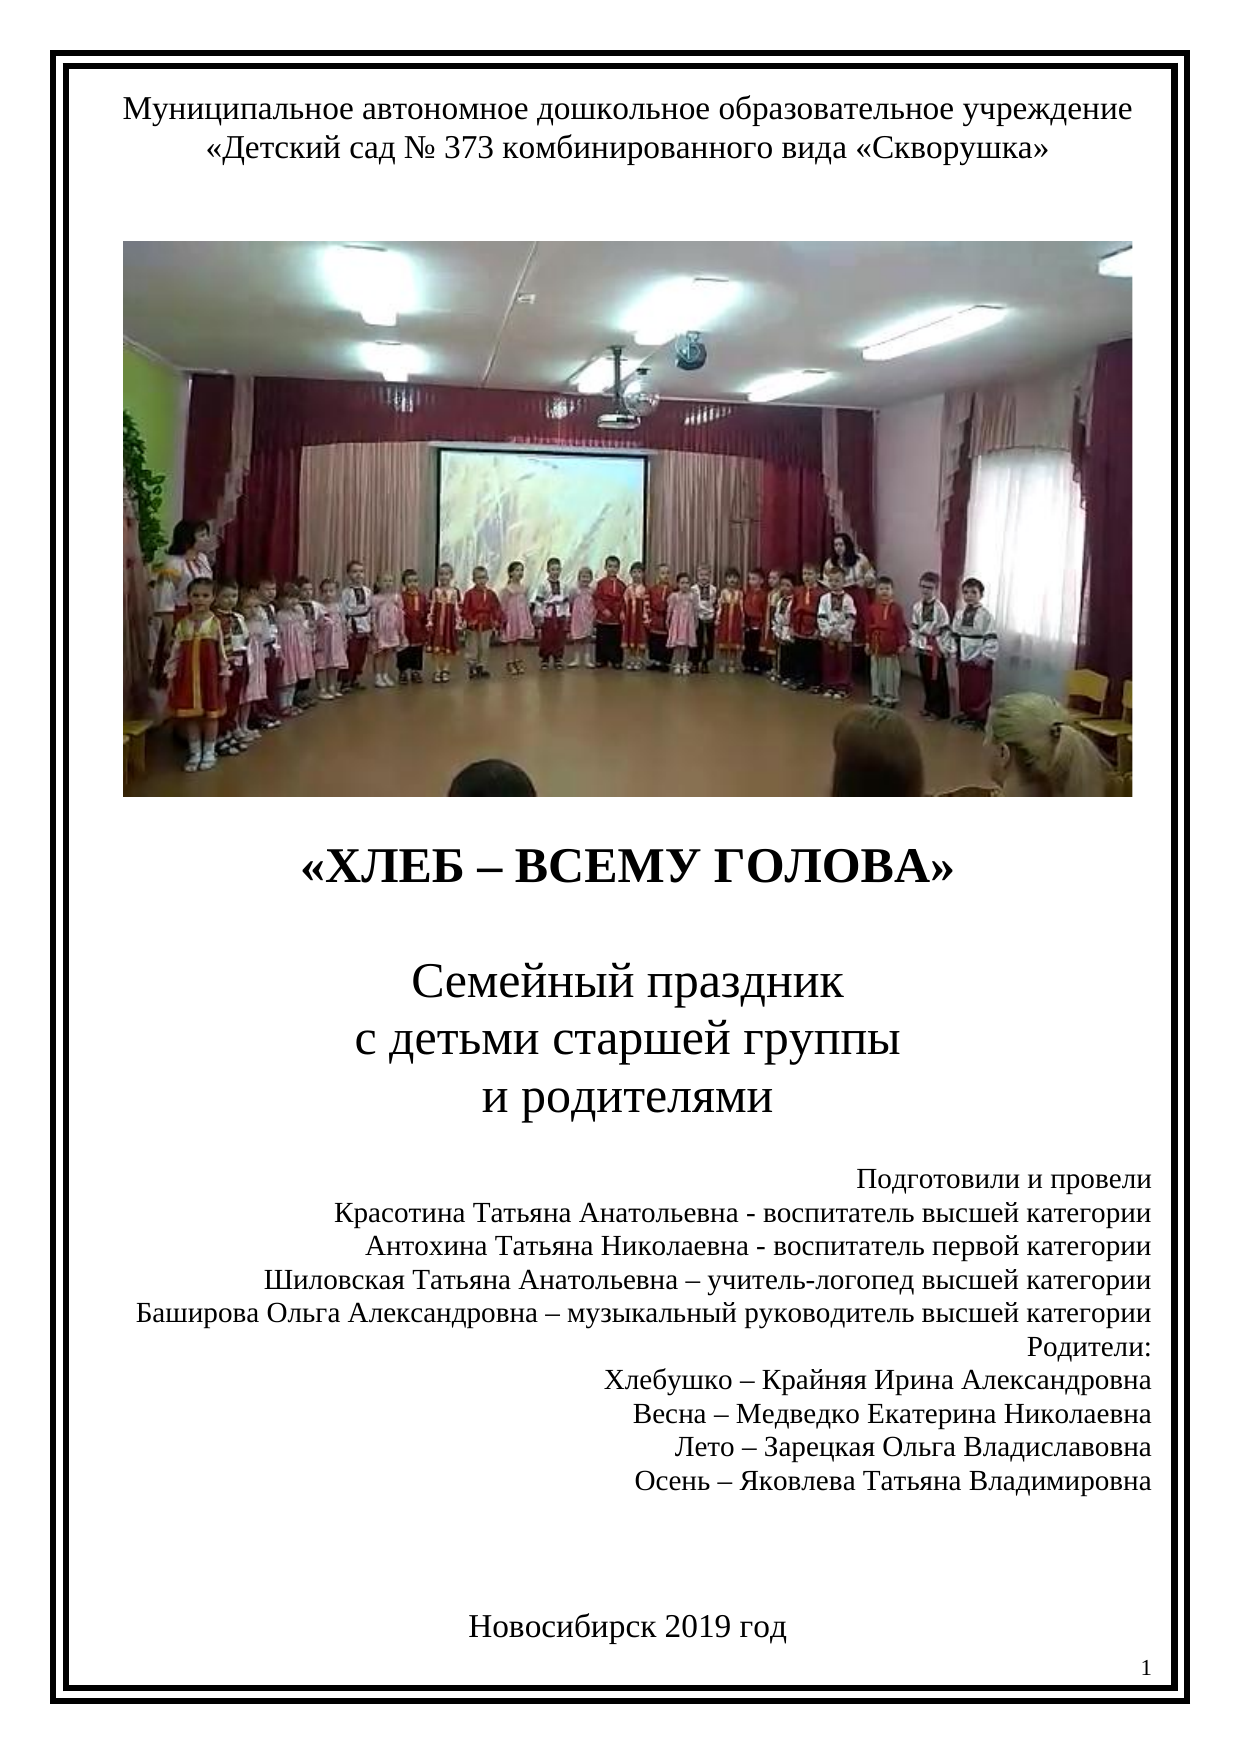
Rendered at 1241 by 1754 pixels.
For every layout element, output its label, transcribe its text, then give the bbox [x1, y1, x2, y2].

text Муниципальное автономное дошкольное образовательное учреждение «Детский сад № 373 комбинированного вида «Скворушка» [103, 88, 1152, 165]
text Подготовили и провели [103, 1161, 1152, 1195]
text Красотина Татьяна Анатольевна - воспитатель высшей категории [103, 1195, 1152, 1228]
text Родители: [103, 1329, 1152, 1362]
text Баширова Ольга Александровна – музыкальный руководитель высшей категории [103, 1295, 1152, 1329]
text с детьми старшей группы [103, 1008, 1152, 1065]
text Лето – Зарецкая Ольга Владиславовна [103, 1429, 1152, 1463]
picture [123, 241, 1133, 797]
text «ХЛЕБ – ВСЕМУ ГОЛОВА» [103, 835, 1152, 893]
text и родителями [103, 1065, 1152, 1123]
text Хлебушко – Крайняя Ирина Александровна [103, 1362, 1152, 1396]
text Семейный праздник [103, 950, 1152, 1008]
text Антохина Татьяна Николаевна - воспитатель первой категории [103, 1228, 1152, 1262]
text Новосибирск 2019 год [103, 1607, 1152, 1645]
text Весна – Медведко Екатерина Николаевна [103, 1396, 1152, 1429]
text Шиловская Татьяна Анатольевна – учитель-логопед высшей категории [103, 1262, 1152, 1295]
text Осень – Яковлева Татьяна Владимировна [103, 1463, 1152, 1497]
